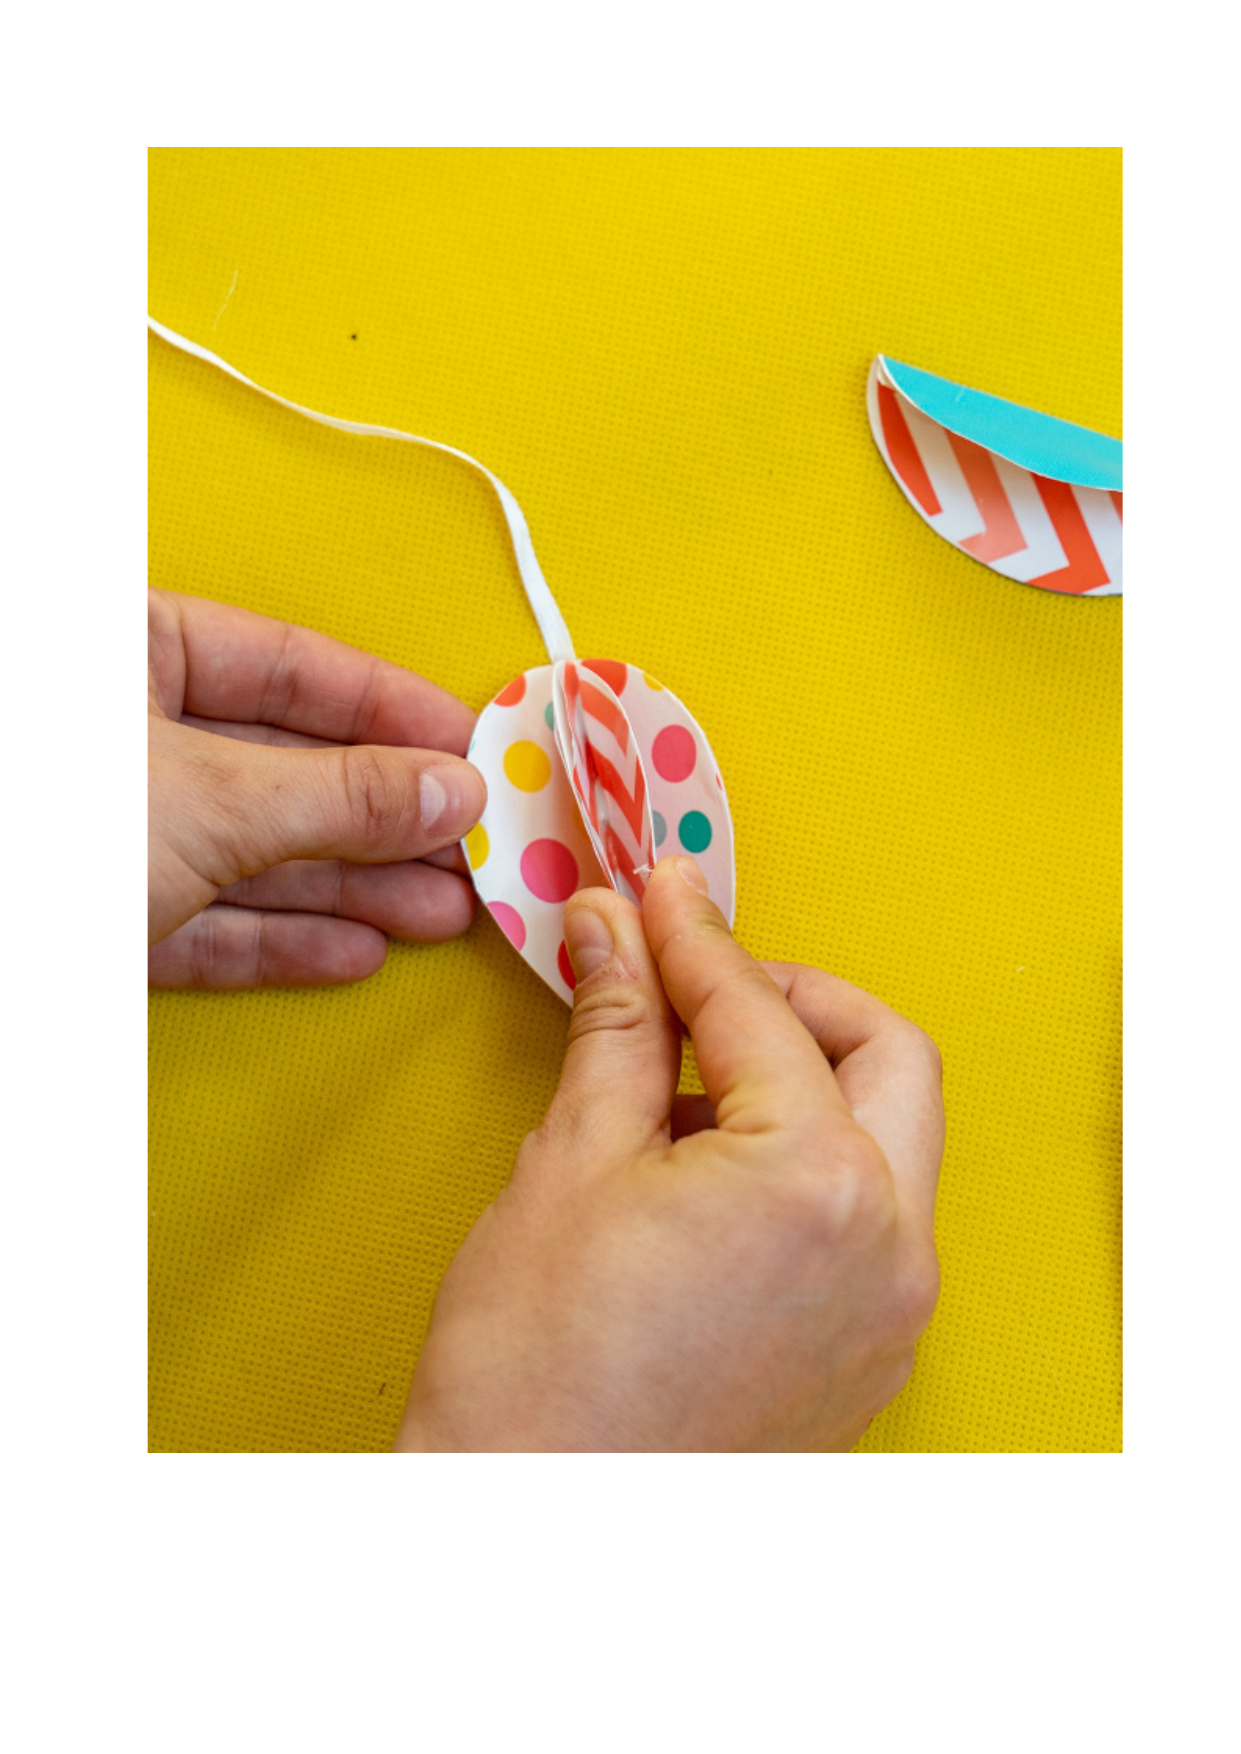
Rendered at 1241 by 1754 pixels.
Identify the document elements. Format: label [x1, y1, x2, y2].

picture [147, 147, 1123, 1453]
